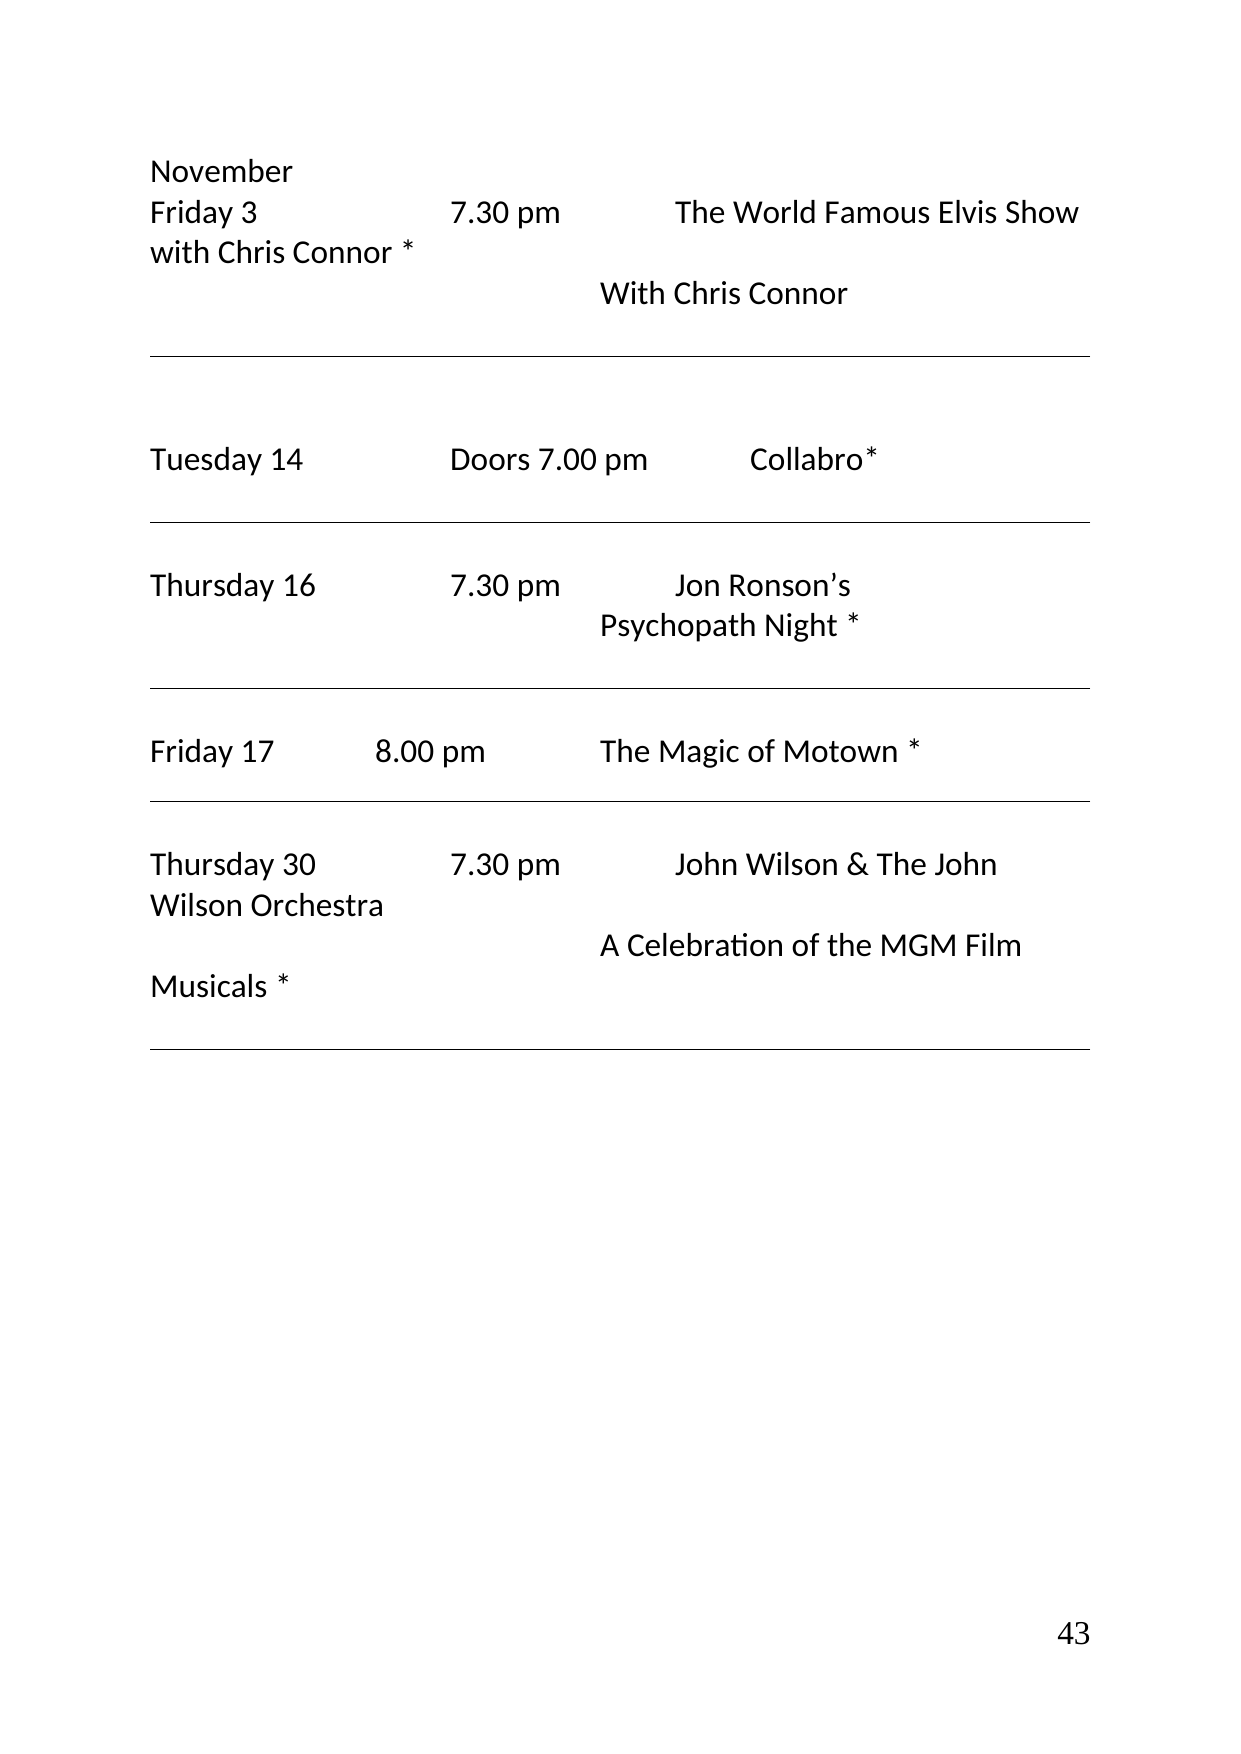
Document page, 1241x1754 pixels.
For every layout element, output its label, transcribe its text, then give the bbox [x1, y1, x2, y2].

text Thursday 16 7.30 pm Jon Ronson’s [150, 563, 1090, 604]
text Friday 3 7.30 pm The World Famous Elvis Show with Chris Connor * [150, 191, 1090, 272]
text Psychopath Night * [150, 604, 1090, 645]
text November [150, 150, 1090, 191]
text Tuesday 14 Doors 7.00 pm Collabro* [150, 438, 1090, 479]
text With Chris Connor [150, 272, 1090, 313]
text A Celebration of the MGM Film Musicals * [150, 924, 1090, 1006]
text Thursday 30 7.30 pm John Wilson & The John Wilson Orchestra [150, 843, 1090, 924]
text Friday 17 8.00 pm The Magic of Motown * [150, 729, 1090, 770]
